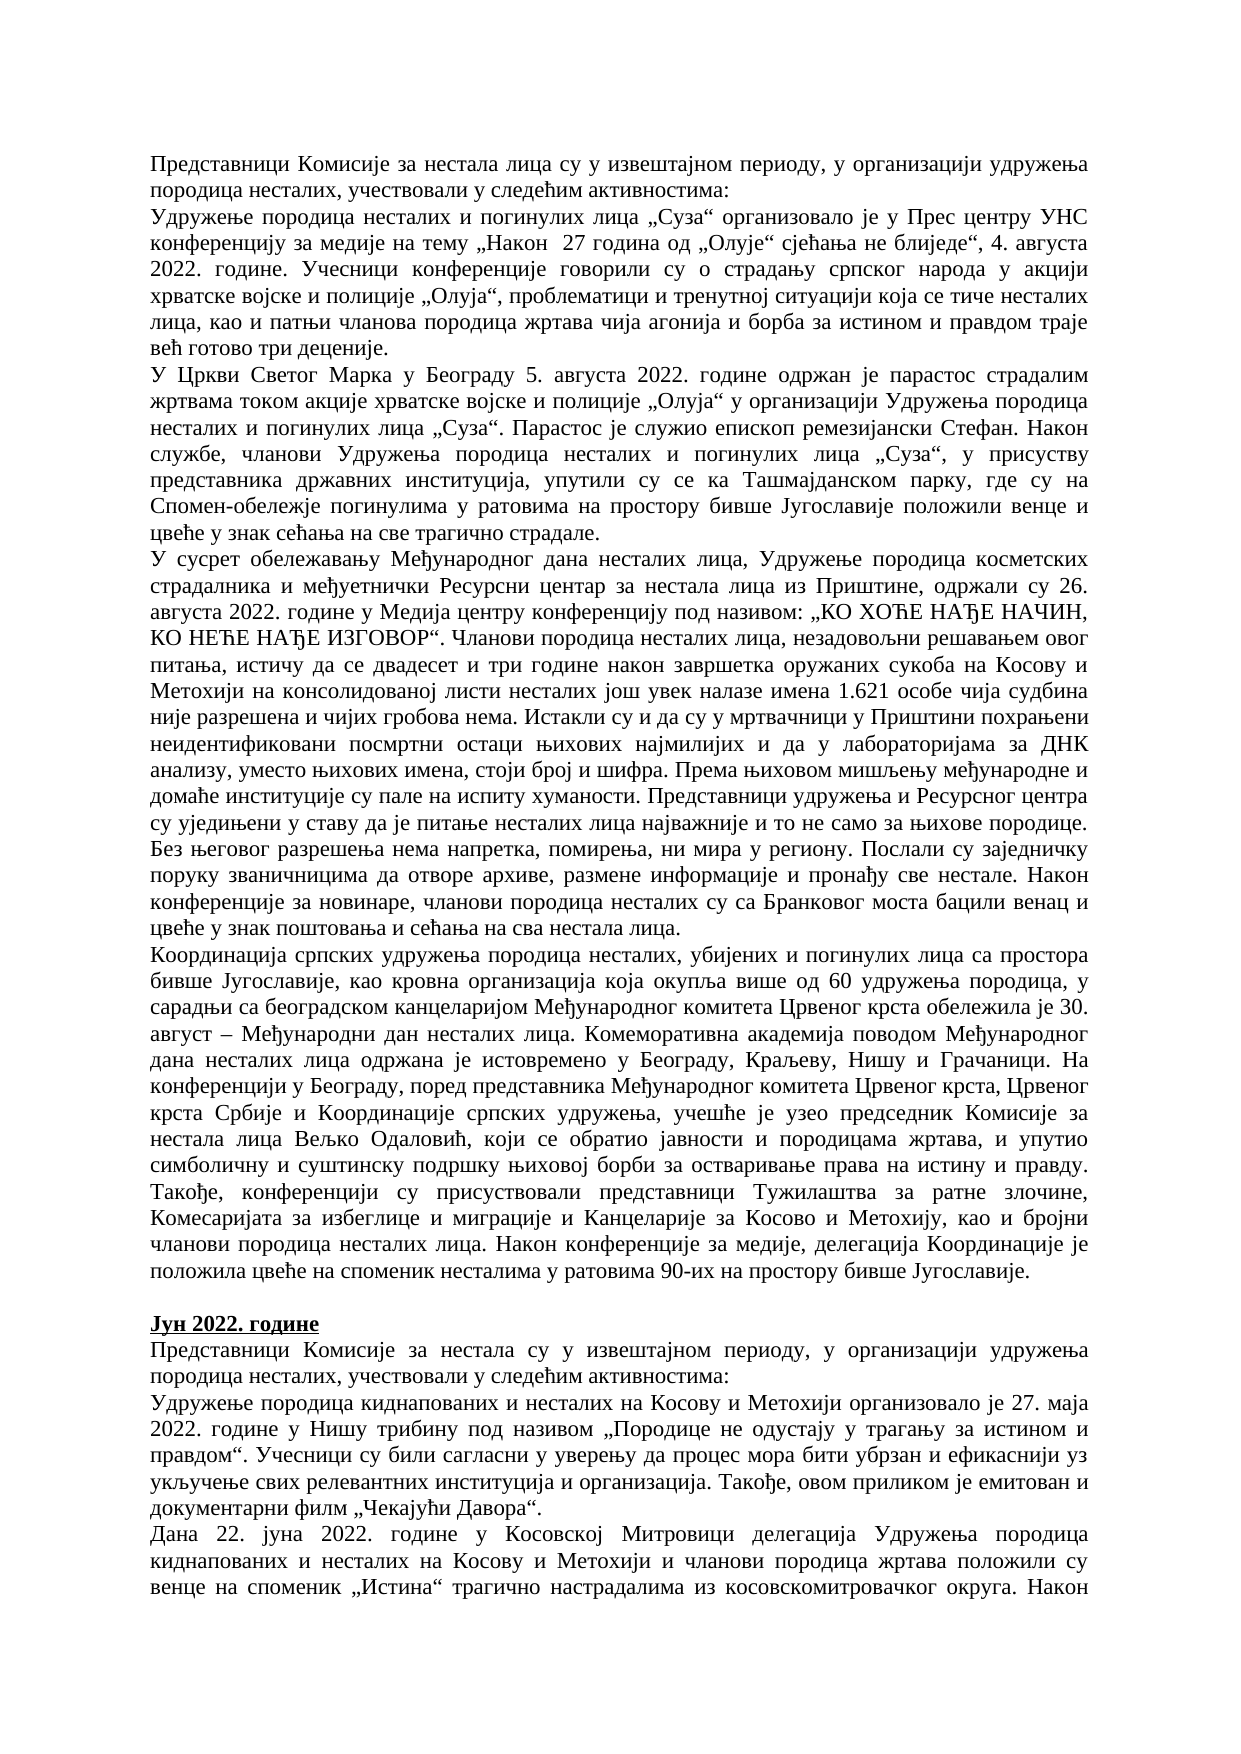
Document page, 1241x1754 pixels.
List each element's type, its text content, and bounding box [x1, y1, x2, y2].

text Удружење породица несталих и погинулих лица „Суза“ организовало је у Прес центру УНС конференцију за медије на тему „Након 27 година од „Олује“ сјећања не блиједе“, 4. августа 2022. године. Учесници конференције говорили су о страдању српског народа у акцији хрватске војске и полиције „Олуја“, проблематици и тренутној ситуацији која се тиче несталих лица, као и патњи чланова породица жртава чија агонија и борба за истином и правдом траје већ готово три деценије. [150, 203, 1090, 361]
text Представници Комисије за нестала лица су у извештајном периоду, у организацији удружења породица несталих, учествовали у следећим активностима: [150, 150, 1090, 203]
text Удружење породица киднапованих и несталих на Косову и Метохији организовало је 27. маја 2022. године у Нишу трибину под називом „Породице не одустају у трагању за истином и правдом“. Учесници су били сагласни у уверењу да процес мора бити убрзан и ефикаснији уз укључење свих релевантних институција и организација. Такође, овом приликом је емитован и документарни филм „Чекајући Давора“. [150, 1389, 1090, 1520]
text Представници Комисије за нестала су у извештајном периоду, у организацији удружења породица несталих, учествовали у следећим активностима: [150, 1336, 1090, 1389]
text У сусрет обележавању Међународног дана несталих лица, Удружење породица косметских страдалника и међуетнички Ресурсни центар за нестала лица из Приштине, одржали су 26. августа 2022. године у Медиjа центру конференцију под називом: „КО ХОЋЕ НАЂЕ НАЧИН, КО НЕЋЕ НАЂЕ ИЗГОВОР“. Чланови породица несталих лица, незадовољни решавањем овог питања, истичу да се двадесет и три године након завршетка оружаних сукоба на Косову и Метохији на консолидованој листи несталих још увек налазе имена 1.621 особе чија судбина није разрешена и чијих гробова нема. Истакли су и да су у мртвачници у Приштини похрањени неидентификовани посмртни остаци њихових најмилијих и да у лабораторијама за ДНК анализу, уместо њихових имена, стоји број и шифра. Према њиховом мишљењу међународне и домаће институције су пале на испиту хуманости. Представници удружења и Ресурсног центра су уједињени у ставу да је питање несталих лица најважније и то не само за њихове породице. Без његовог разрешења нема напретка, помирења, ни мира у региону. Послали су заједничку поруку званичницима да отворе архиве, размене информације и пронађу све нестале. Након конференције за новинаре, чланови породица несталих су са Бранковог моста бацили венац и цвеће у знак поштовања и сећања на сва нестала лица. [150, 545, 1090, 941]
text У Цркви Светог Марка у Београду 5. августа 2022. године одржан је парастос страдалим жртвама током акције хрватске војске и полиције „Олуја“ у организацији Удружења породица несталих и погинулих лица „Суза“. Парастос је служио епископ ремезијански Стефан. Након службе, чланови Удружења породица несталих и погинулих лица „Суза“, у присуству представника државних институција, упутили су се ка Ташмајданском парку, где су на Спомен-обележје погинулима у ратовима на простору бивше Југославије положили венце и цвеће у знак сећања на све трагично страдале. [150, 361, 1090, 545]
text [150, 1520, 1090, 1599]
text Координација српских удружења породица несталих, убијених и погинулих лица са простора бивше Југославије, као кровна организација која окупља више од 60 удружења породица, у сарадњи са београдском канцеларијом Међународног комитета Црвеног крста обележила је 30. август – Међународни дан несталих лица. Комеморативна академија поводом Међународног дана несталих лица одржана је истовремено у Београду, Краљеву, Нишу и Грачаници. На конференцији у Београду, поред представника Међународног комитета Црвеног крста, Црвеног крста Србије и Координације српских удружења, учешће је узео председник Комисије за нестала лица Вељко Одаловић, који се обратио јавности и породицама жртава, и упутио симболичну и суштинску подршку њиховој борби за остваривање права на истину и правду. Такође, конференцији су присуствовали представници Тужилаштва за ратне злочине, Комесаријата за избеглице и миграције и Канцеларије за Косово и Метохију, као и бројни чланови породица несталих лица. Након конференције за медије, делегација Координације је положила цвеће на споменик несталима у ратовима 90-их на простору бивше Југославије. [150, 941, 1090, 1283]
text Јун 2022. године [150, 1309, 1090, 1336]
